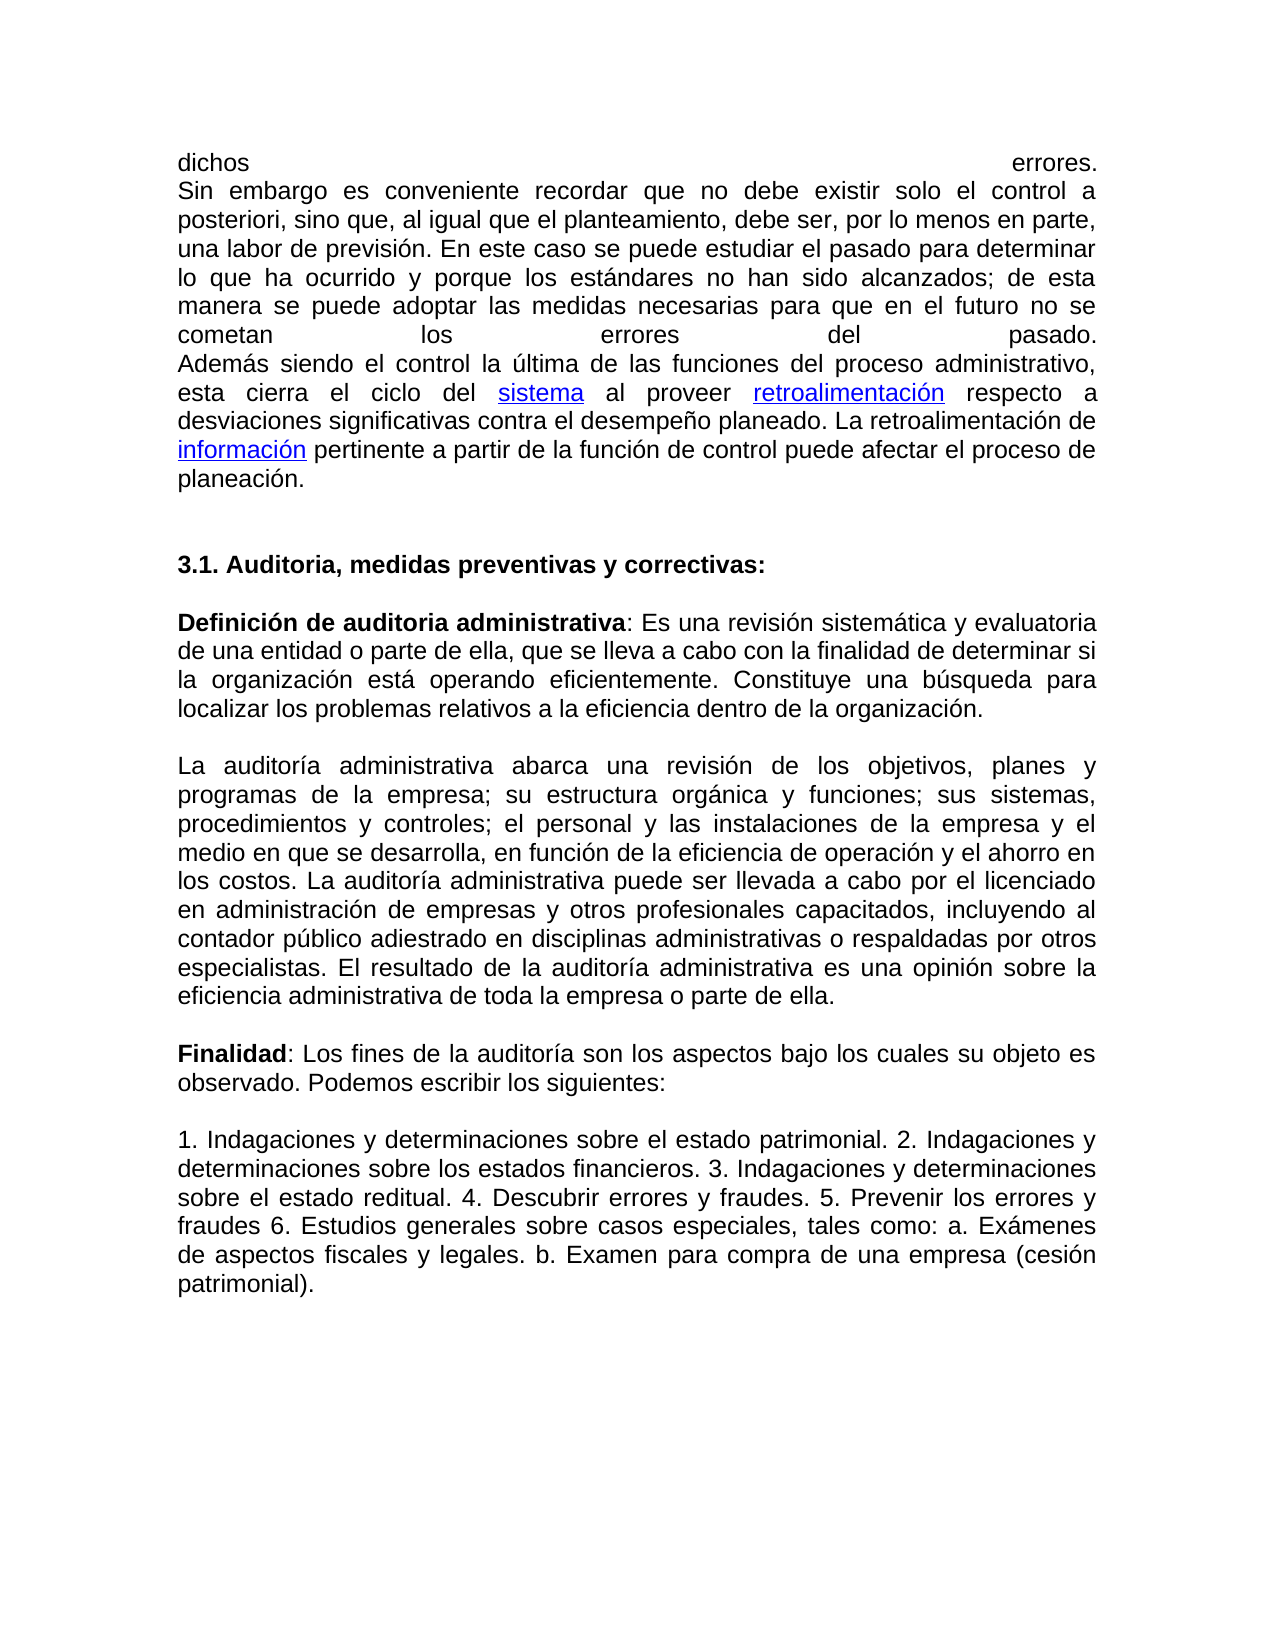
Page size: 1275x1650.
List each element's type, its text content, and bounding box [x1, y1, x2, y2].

text Finalidad: Los fines de la auditoría son los aspectos bajo los cuales su objeto es observado. Podemos escribir los siguientes: [177, 1039, 1098, 1096]
text 3.1. Auditoria, medidas preventivas y correctivas: [177, 550, 1098, 579]
text Definición de auditoria administrativa: Es una revisión sistemática y evaluatoria de una entidad o parte de ella, que se lleva a cabo con la finalidad de determinar si la organización está operando eficientemente. Constituye una búsqueda para localizar los problemas relativos a la eficiencia dentro de la organización. [177, 608, 1098, 723]
text 1. Indagaciones y determinaciones sobre el estado patrimonial. 2. Indagaciones y determinaciones sobre los estados financieros. 3. Indagaciones y determinaciones sobre el estado reditual. 4. Descubrir errores y fraudes. 5. Prevenir los errores y fraudes 6. Estudios generales sobre casos especiales, tales como: a. Exámenes de aspectos fiscales y legales. b. Examen para compra de una empresa (cesión patrimonial). [177, 1125, 1098, 1298]
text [177, 148, 1098, 493]
text La auditoría administrativa abarca una revisión de los objetivos, planes y programas de la empresa; su estructura orgánica y funciones; sus sistemas, procedimientos y controles; el personal y las instalaciones de la empresa y el medio en que se desarrolla, en función de la eficiencia de operación y el ahorro en los costos. La auditoría administrativa puede ser llevada a cabo por el licenciado en administración de empresas y otros profesionales capacitados, incluyendo al contador público adiestrado en disciplinas administrativas o respaldadas por otros especialistas. El resultado de la auditoría administrativa es una opinión sobre la eficiencia administrativa de toda la empresa o parte de ella. [177, 751, 1098, 1010]
